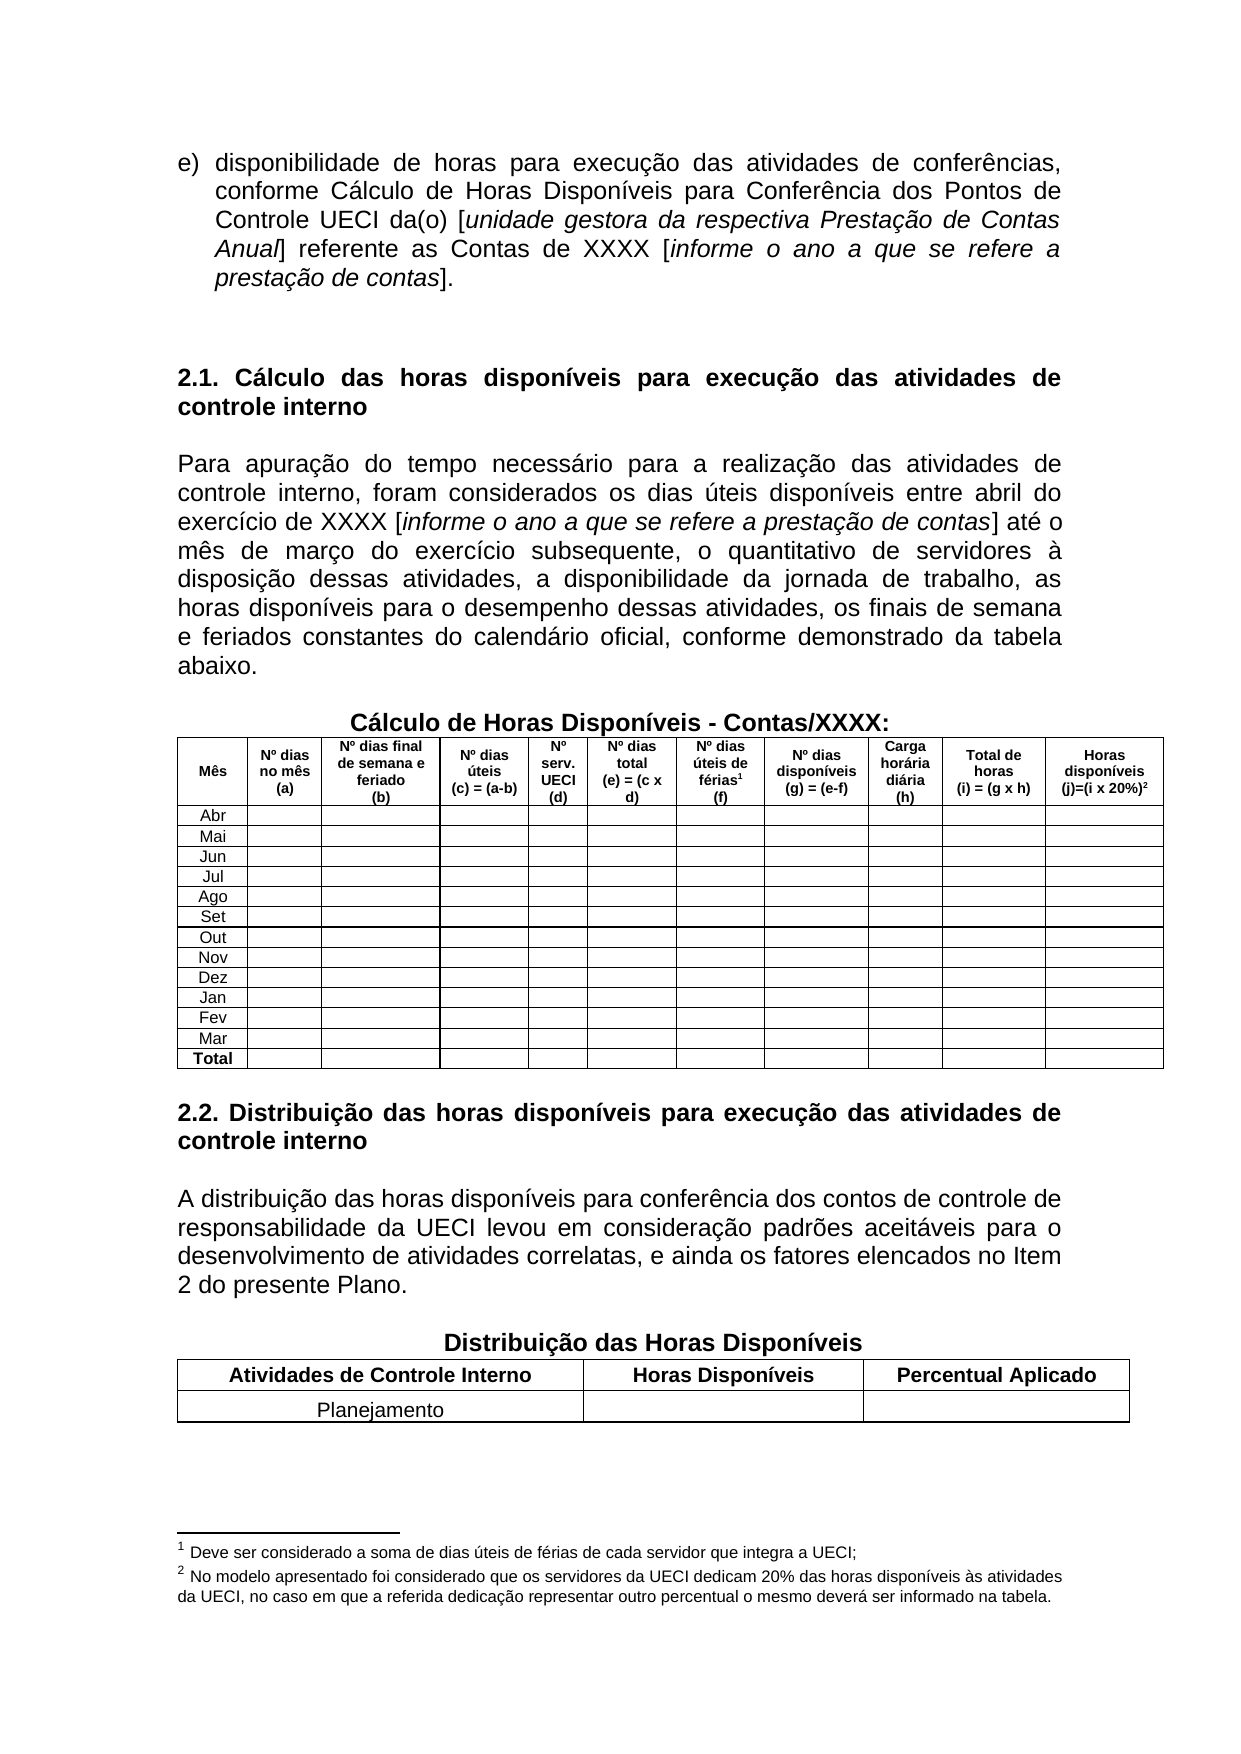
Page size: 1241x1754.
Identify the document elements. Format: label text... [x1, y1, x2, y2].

text Cálculo de Horas Disponíveis - Contas/XXXX: [177, 708, 1063, 737]
table_cell [441, 948, 528, 967]
table_cell [765, 928, 868, 947]
table_cell [677, 806, 764, 825]
table_cell [441, 867, 528, 886]
table_cell [677, 847, 764, 866]
table_cell [1046, 1029, 1163, 1048]
table_header Nº dias disponíveis (g) = (e-f) [765, 738, 868, 805]
table_cell [588, 928, 676, 947]
table_cell [588, 968, 676, 987]
table_cell [765, 988, 868, 1007]
table_cell [322, 1049, 439, 1068]
table_cell [248, 968, 321, 987]
table_cell [529, 1008, 587, 1027]
table_cell [529, 867, 587, 886]
table_cell [943, 928, 1045, 947]
table_cell [1046, 1008, 1163, 1027]
table_cell [529, 1049, 587, 1068]
table_cell [869, 928, 942, 947]
table_cell Total [178, 1049, 247, 1068]
table_cell Mai [178, 826, 247, 846]
table_cell [765, 1029, 868, 1048]
table_cell [529, 826, 587, 846]
table_cell [322, 847, 439, 866]
table_cell [588, 907, 676, 926]
table_cell [677, 968, 764, 987]
table_cell [677, 867, 764, 886]
table_cell Ago [178, 887, 247, 906]
table_cell [588, 1049, 676, 1068]
table_cell [529, 847, 587, 866]
table_cell [248, 806, 321, 825]
table_cell [765, 847, 868, 866]
table_cell [677, 928, 764, 947]
table_cell [943, 968, 1045, 987]
table_cell [1046, 928, 1163, 947]
table_cell [1046, 867, 1163, 886]
table_cell [869, 867, 942, 886]
table_cell [441, 847, 528, 866]
table_cell [677, 948, 764, 967]
table_cell [765, 867, 868, 886]
table_cell [248, 887, 321, 906]
list disponibilidade de horas para execução das atividades de conferências, conforme Cálculo de Horas Disponíveis para Conferência dos Pontos de Controle UECI da(o) [unidade gestora da respectiva Prestação de Contas Anual] referente as Contas de XXXX [informe o ano a que se refere a prestação de contas]. [177, 148, 1063, 291]
table_cell [1046, 948, 1163, 967]
table_cell [677, 887, 764, 906]
table_cell [588, 826, 676, 846]
table_cell [677, 826, 764, 846]
table_cell [529, 968, 587, 987]
table_header Nº dias úteis (c) = (a-b) [441, 738, 528, 805]
table_cell [441, 826, 528, 846]
table_cell [869, 887, 942, 906]
table_cell [943, 847, 1045, 866]
table_cell [441, 1049, 528, 1068]
table_cell [943, 887, 1045, 906]
table_cell Set [178, 907, 247, 926]
table_cell [322, 928, 439, 947]
table_cell [869, 847, 942, 866]
table_header Nº dias total (e) = (c x d) [588, 738, 676, 805]
table_cell Horas Disponíveis [584, 1360, 863, 1390]
table_cell [529, 928, 587, 947]
table_cell [322, 1029, 439, 1048]
table_cell [441, 1029, 528, 1048]
text Para apuração do tempo necessário para a realização das atividades de controle interno, foram considerados os dias úteis disponíveis entre abril do exercício de XXXX [informe o ano a que se refere a prestação de contas] até o mês de março do exercício subsequente, o quantitativo de servidores à disposição dessas atividades, a disponibilidade da jornada de trabalho, as horas disponíveis para o desempenho dessas atividades, os finais de semana e feriados constantes do calendário oficial, conforme demonstrado da tabela abaixo. [177, 449, 1063, 679]
table_cell [943, 867, 1045, 886]
table_cell Atividades de Controle Interno [178, 1360, 583, 1390]
table_cell [588, 847, 676, 866]
table_header Total de horas (i) = (g x h) [943, 738, 1045, 805]
table_cell Percentual Aplicado [864, 1360, 1129, 1390]
table_cell [529, 948, 587, 967]
table_cell [943, 988, 1045, 1007]
table_cell [864, 1391, 1129, 1421]
table_cell [322, 988, 439, 1007]
table_cell [765, 907, 868, 926]
table_cell [869, 826, 942, 846]
table_header Nº dias no mês (a) [248, 738, 321, 805]
table_cell [765, 826, 868, 846]
table_cell [588, 806, 676, 825]
table_cell [322, 826, 439, 846]
table_cell [248, 826, 321, 846]
table_cell [588, 867, 676, 886]
table_cell [943, 1049, 1045, 1068]
table_cell [869, 907, 942, 926]
table_cell [248, 1049, 321, 1068]
table_cell [322, 887, 439, 906]
table_header Nº dias úteis de férias (f) [677, 738, 764, 805]
table_cell [248, 1008, 321, 1027]
table_cell [588, 988, 676, 1007]
table_header Horas disponíveis (j)=(i x 20%) [1046, 738, 1163, 805]
table_cell [869, 948, 942, 967]
table_cell [529, 907, 587, 926]
table_cell [584, 1391, 863, 1421]
table_cell [677, 907, 764, 926]
table_cell [765, 968, 868, 987]
table_cell [677, 1049, 764, 1068]
table_cell [1046, 968, 1163, 987]
table_cell [1046, 887, 1163, 906]
table_header Nº dias final de semana e feriado (b) [322, 738, 439, 805]
table_cell [869, 1008, 942, 1027]
table_cell [248, 988, 321, 1007]
table_cell Jan [178, 988, 247, 1007]
table_cell [943, 948, 1045, 967]
table_cell [322, 948, 439, 967]
table_cell [322, 806, 439, 825]
table_cell [943, 1029, 1045, 1048]
table_cell [765, 1049, 868, 1068]
table_cell [441, 806, 528, 825]
table_cell [588, 1008, 676, 1027]
table_cell [869, 988, 942, 1007]
table_cell [248, 867, 321, 886]
table_cell [322, 907, 439, 926]
table_cell Abr [178, 806, 247, 825]
table_header Distribuição das Horas Disponíveis [177, 1328, 1129, 1359]
table_cell [1046, 826, 1163, 846]
table_cell [248, 1029, 321, 1048]
table_cell [322, 1008, 439, 1027]
table_cell [248, 907, 321, 926]
table_cell [943, 806, 1045, 825]
table_cell [765, 806, 868, 825]
table_cell Jun [178, 847, 247, 866]
table_cell Jul [178, 867, 247, 886]
table_cell [943, 1008, 1045, 1027]
table_cell [441, 1008, 528, 1027]
table_header Carga horária diária (h) [869, 738, 942, 805]
table_cell Mar [178, 1029, 247, 1048]
table_cell [869, 1049, 942, 1068]
table_cell [765, 948, 868, 967]
table_cell [1046, 907, 1163, 926]
table_cell [441, 928, 528, 947]
table_cell [1046, 988, 1163, 1007]
table_cell [248, 948, 321, 967]
table_cell [529, 988, 587, 1007]
table_cell [943, 907, 1045, 926]
table_cell [943, 826, 1045, 846]
table_cell [441, 907, 528, 926]
table_cell [1046, 847, 1163, 866]
table_cell [248, 928, 321, 947]
table_cell [588, 1029, 676, 1048]
table_cell [248, 847, 321, 866]
table_cell [765, 1008, 868, 1027]
table_cell [765, 887, 868, 906]
table_cell [1046, 806, 1163, 825]
text 2.1. Cálculo das horas disponíveis para execução das atividades de controle interno [177, 363, 1063, 421]
table_cell Fev [178, 1008, 247, 1027]
table_cell [441, 988, 528, 1007]
table_header Nº serv. UECI (d) [529, 738, 587, 805]
table_header Mês [178, 738, 247, 805]
table_cell [529, 1029, 587, 1048]
table_cell [529, 887, 587, 906]
table_cell [529, 806, 587, 825]
table_cell [588, 948, 676, 967]
table_cell Out [178, 928, 247, 947]
table_cell [441, 887, 528, 906]
table_cell [677, 1029, 764, 1048]
table_cell Nov [178, 948, 247, 967]
text A distribuição das horas disponíveis para conferência dos contos de controle de responsabilidade da UECI levou em consideração padrões aceitáveis para o desenvolvimento de atividades correlatas, e ainda os fatores elencados no Item 2 do presente Plano. [177, 1184, 1063, 1299]
table_cell [441, 968, 528, 987]
table_cell [869, 1029, 942, 1048]
table_cell [322, 867, 439, 886]
table_cell [322, 968, 439, 987]
table_cell Planejamento [178, 1391, 583, 1421]
table_cell [1046, 1049, 1163, 1068]
table_cell [677, 1008, 764, 1027]
table_cell [588, 887, 676, 906]
text 2.2. Distribuição das horas disponíveis para execução das atividades de controle interno [177, 1098, 1063, 1155]
table_cell Dez [178, 968, 247, 987]
table_cell [677, 988, 764, 1007]
table_cell [869, 806, 942, 825]
table_cell [869, 968, 942, 987]
